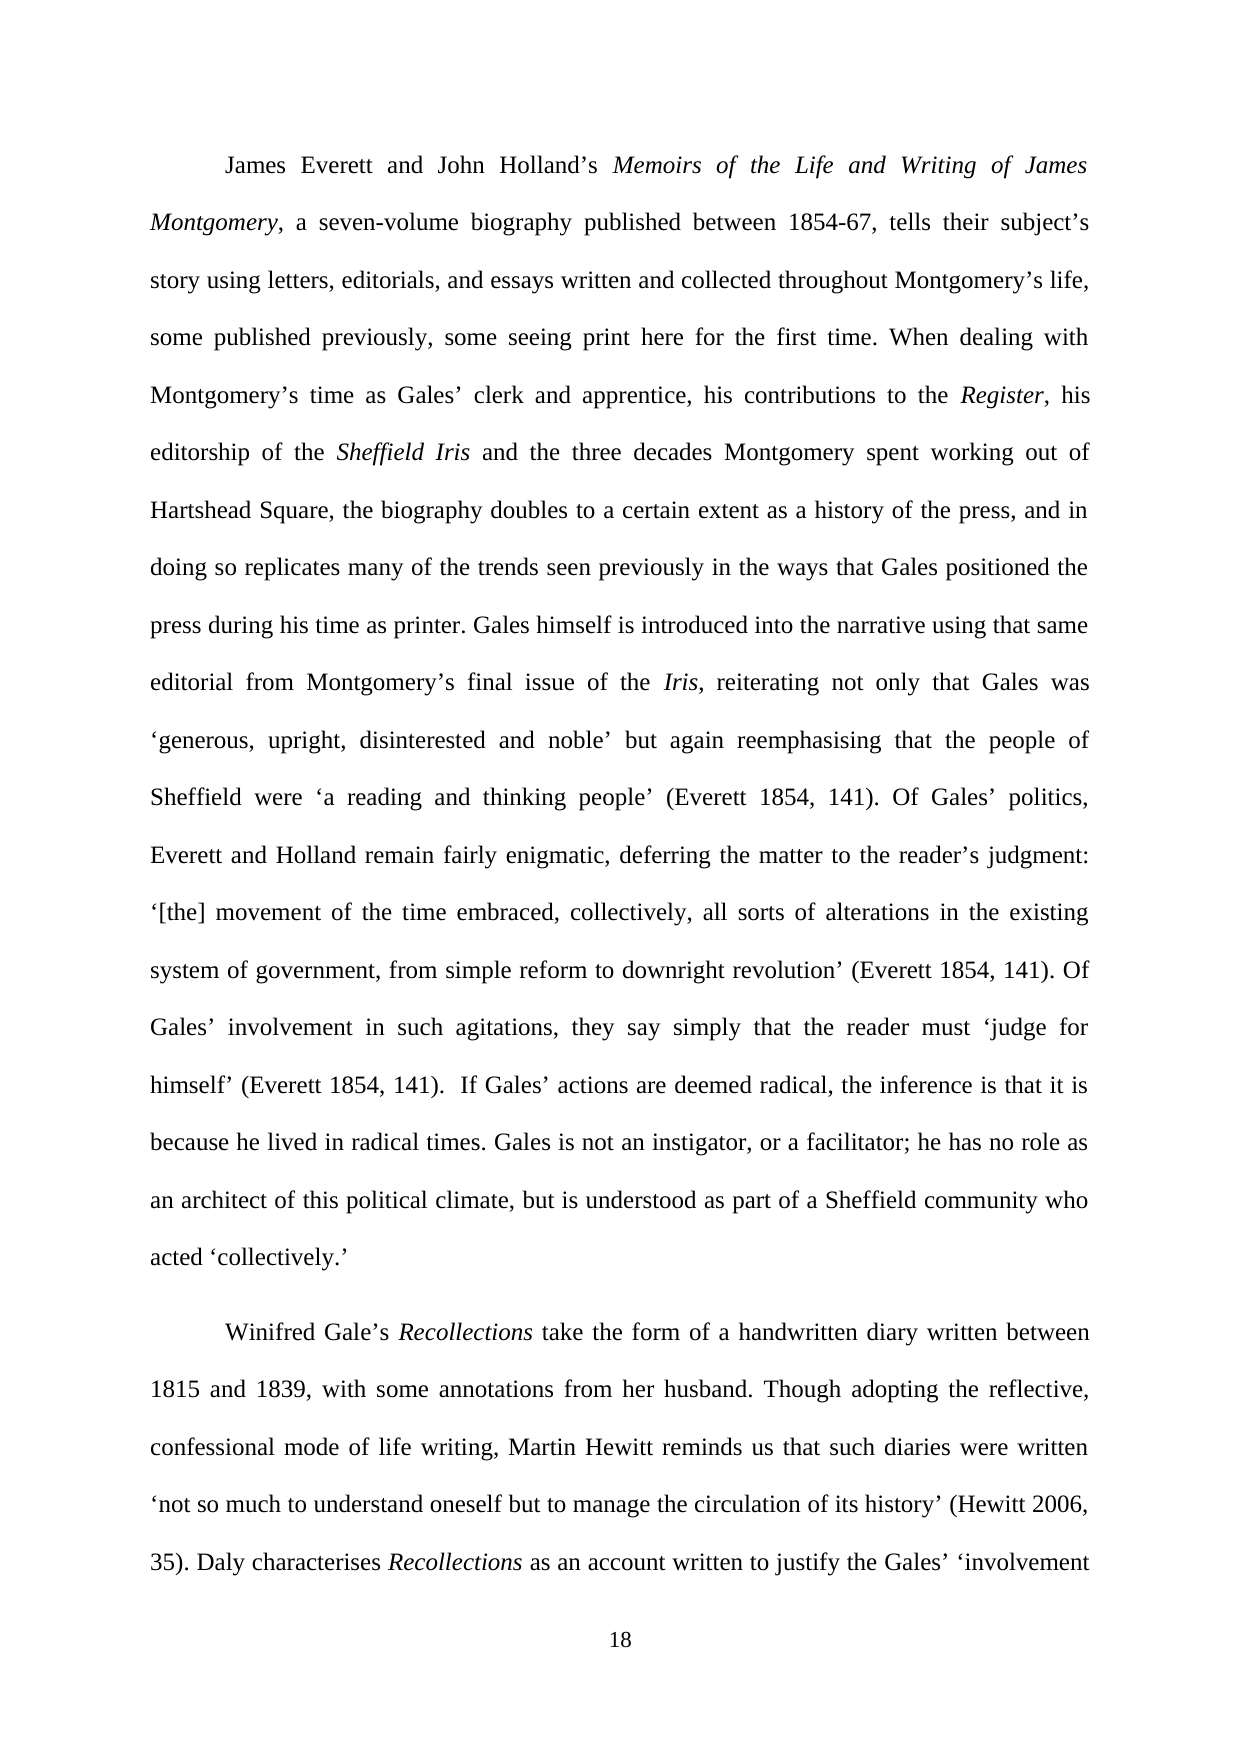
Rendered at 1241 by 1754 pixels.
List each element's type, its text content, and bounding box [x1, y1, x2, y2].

text James Everett and John Holland’s Memoirs of the Life and Writing of James Montgomery, a seven-volume biography published between 1854-67, tells their subject’s story using letters, editorials and essays written and collected throughout Montgomery’s life, some published previously, some seeing print here for the first time. When dealing with Montgomery’s time as Gales’ clerk and apprentice, his contributions to the Register, his editorship of the Sheffield Iris and the three decades Montgomery spent working out of Hartshead Square, the biography doubles to a certain extent as a history of the press, and in doing so replicates many of the trends seen previously in the ways that Gales positioned the press during his time as printer. Gales himself is introduced into the narrative using that same editorial from Montgomery’s final issue of the Iris, reiterating not only that Gales was ‘generous, upright, disinterested and noble’ but again reemphasising that the people of Sheffield were ‘a reading and thinking people’ (Everett 1854, 141). Of Gales’ politics, Everett and Holland remain fairly enigmatic, deferring the matter to the reader’s judgment: ‘[the] movement of the time embraced, collectively, all sorts of alterations in the existing system of government, from simple reform to downright revolution’ (Everett 1854, 141). Of Gales’ involvement in such agitations, they say simply that the reader must ‘judge for himself’ (Everett 1854, 141). If Gales’ actions are deemed radical, the inference is that it is because he lived in radical times. Gales is not an instigator, or a facilitator; he has no role as an architect of this political climate, but is understood as part of a Sheffield community who acted ‘collectively.’ [150, 150, 1090, 1271]
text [150, 1317, 1090, 1575]
